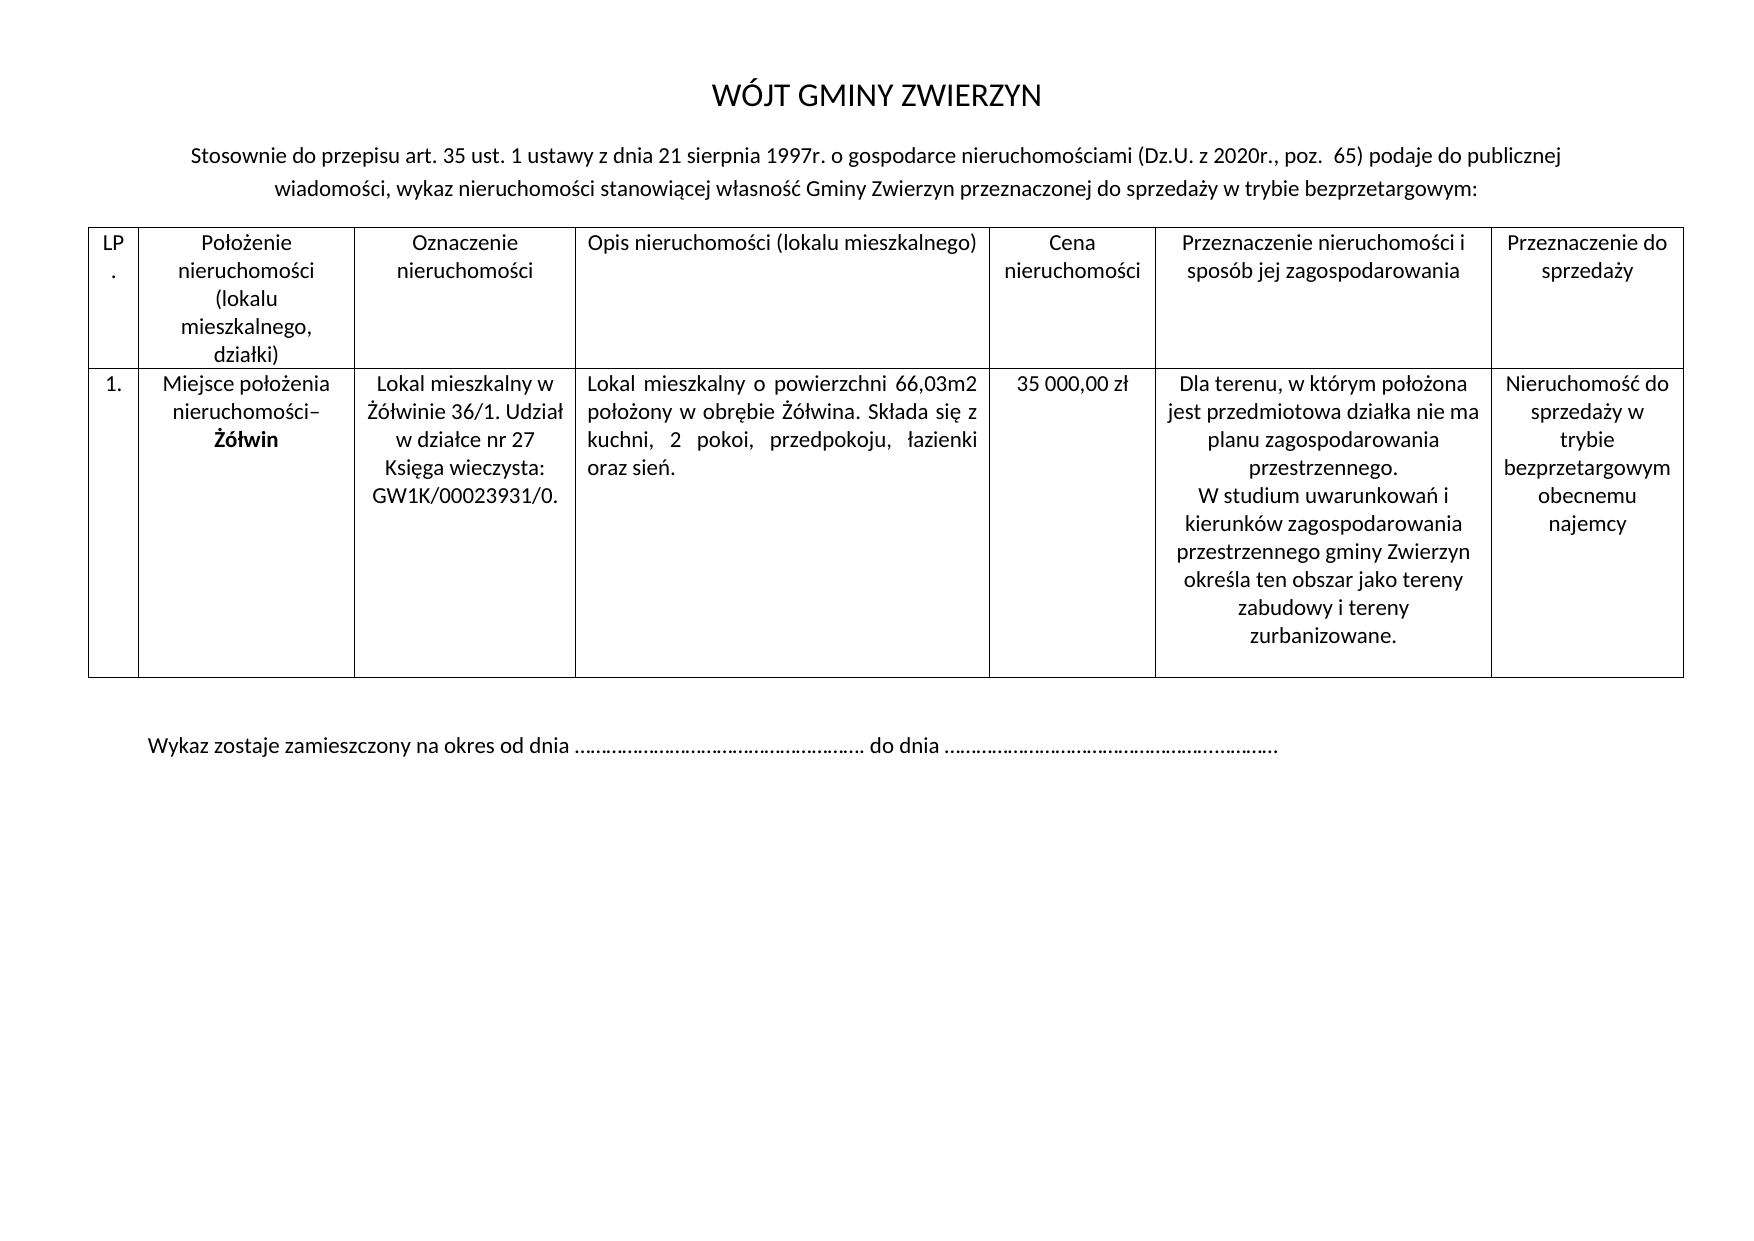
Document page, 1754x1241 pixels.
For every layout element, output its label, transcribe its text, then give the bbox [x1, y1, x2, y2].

text Stosownie do przepisu art. 35 ust. 1 ustawy z dnia 21 sierpnia 1997r. o gospodarce nieruchomościami (Dz.U. z 2020r., poz. 65) podaje do publicznej wiadomości, wykaz nieruchomości stanowiącej własność Gminy Zwierzyn przeznaczonej do sprzedaży w trybie bezprzetargowym: [148, 141, 1606, 202]
table_cell Dla terenu, w którym położona jest przedmiotowa działka nie ma planu zagospodarowania przestrzennego. W studium uwarunkowań i kierunków zagospodarowania przestrzennego gminy Zwierzyn określa ten obszar jako tereny zabudowy i tereny zurbanizowane. [1156, 369, 1491, 677]
table_cell Lokal mieszkalny w Żółwinie 36/1. Udział w działce nr 27 Księga wieczysta: GW1K/00023931/0. [355, 369, 575, 677]
table_cell Nieruchomość do sprzedaży w trybie bezprzetargowym obecnemu najemcy [1492, 369, 1683, 677]
table_header Przeznaczenie nieruchomości i sposób jej zagospodarowania [1156, 228, 1491, 368]
table_header Przeznaczenie do sprzedaży [1492, 228, 1683, 368]
text WÓJT GMINY ZWIERZYN [148, 74, 1606, 114]
table_header Opis nieruchomości (lokalu mieszkalnego) [576, 228, 989, 368]
table_cell Miejsce położenia nieruchomości– Żółwin [139, 369, 354, 677]
table_header Położenie nieruchomości (lokalu mieszkalnego, działki) [139, 228, 354, 368]
table_header LP. [89, 228, 138, 368]
text Wykaz zostaje zamieszczony na okres od dnia ………………………………………………. do dnia ……………………………………………………… [148, 731, 1606, 759]
table_cell 35 000,00 zł [990, 369, 1155, 677]
table_header Oznaczenie nieruchomości [355, 228, 575, 368]
table_header Cena nieruchomości [990, 228, 1155, 368]
table_cell Lokal mieszkalny o powierzchni 66,03m2 położony w obrębie Żółwina. Składa się z kuchni, 2 pokoi, przedpokoju, łazienki oraz sień. [576, 369, 989, 677]
table_cell 1. [89, 369, 138, 677]
